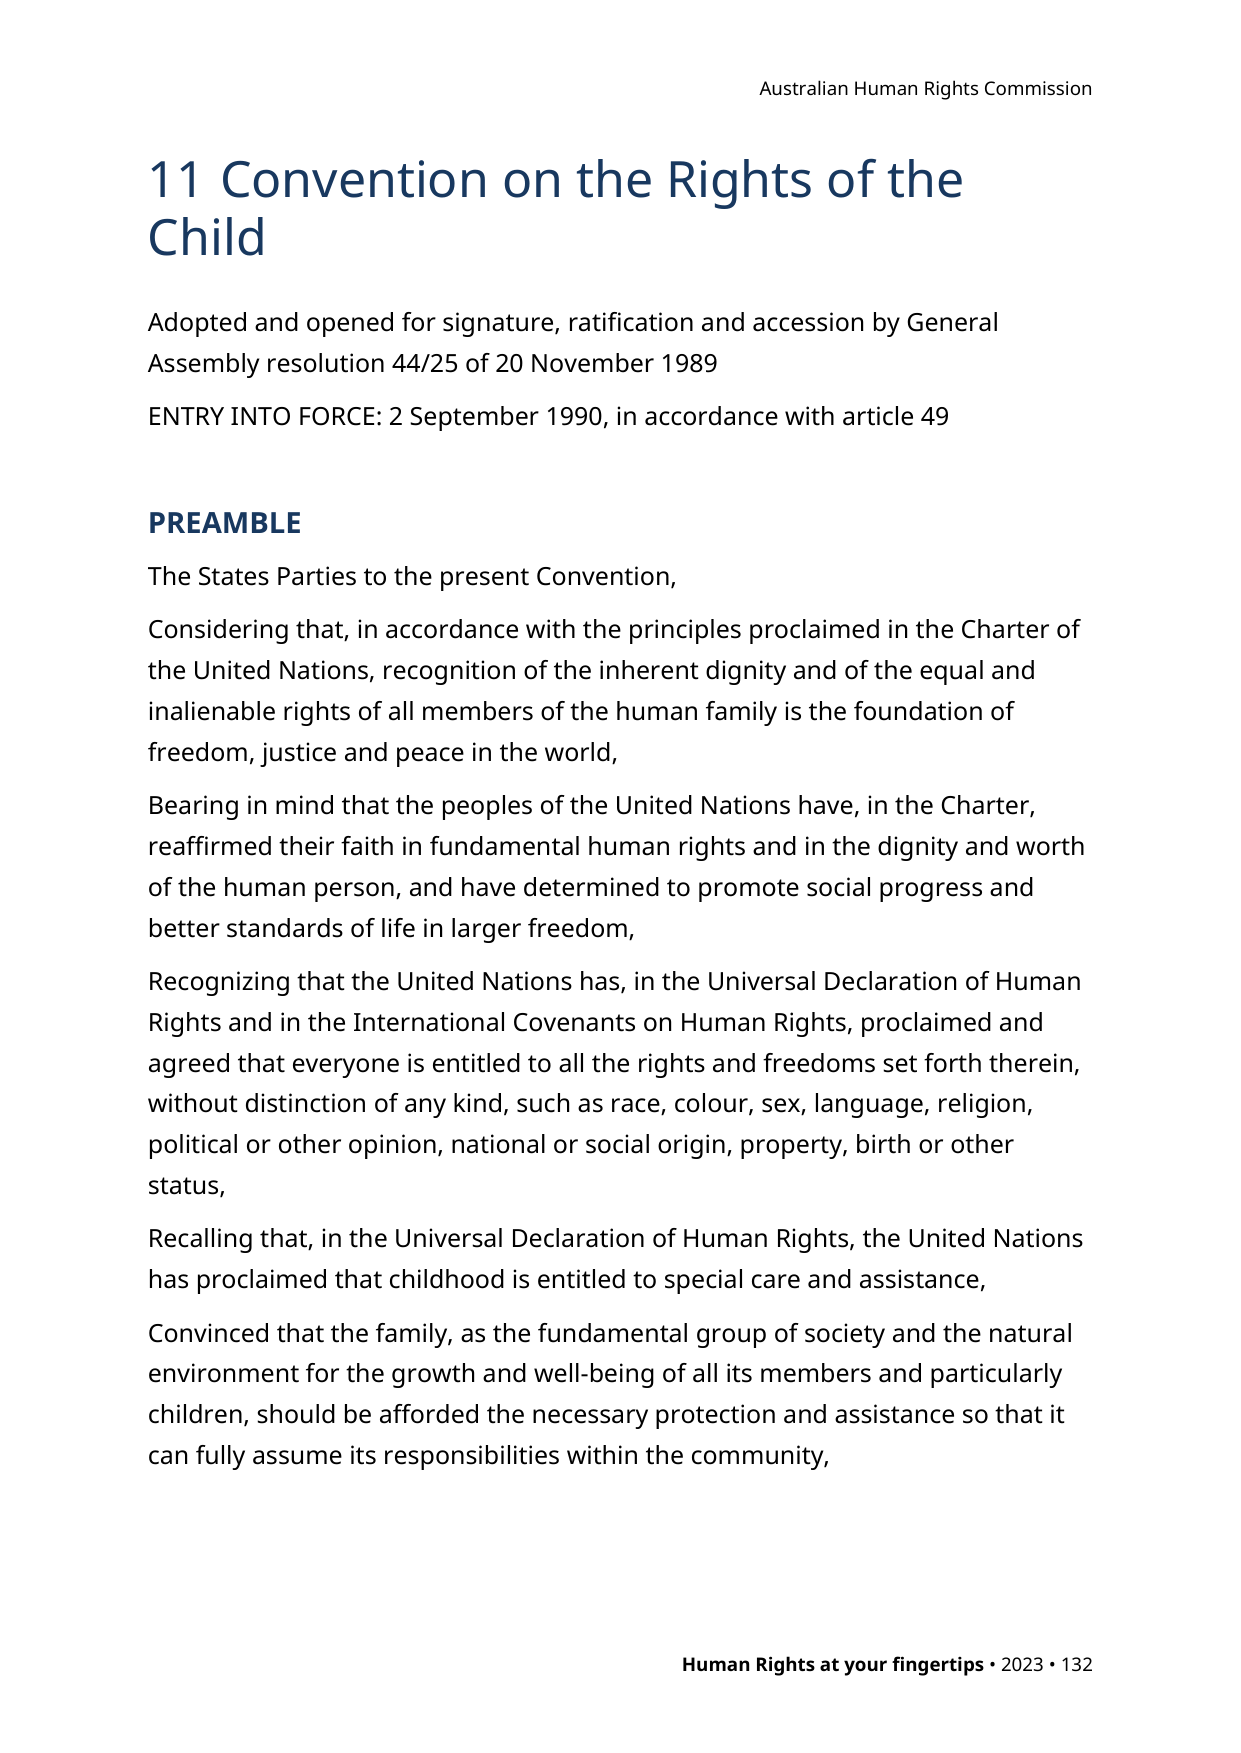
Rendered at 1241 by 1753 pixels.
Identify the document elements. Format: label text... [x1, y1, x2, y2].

text Bearing in mind that the peoples of the United Nations have, in the Charter, reaffirmed their faith in fundamental human rights and in the dignity and worth of the human person, and have determined to promote social progress and better standards of life in larger freedom, [148, 788, 1093, 944]
text Adopted and opened for signature, ratification and accession by General Assembly resolution 44/25 of 20 November 1989 [148, 305, 1093, 379]
text Considering that, in accordance with the principles proclaimed in the Charter of the United Nations, recognition of the inherent dignity and of the equal and inalienable rights of all members of the human family is the foundation of freedom, justice and peace in the world, [148, 612, 1093, 768]
subtitle PREAMBLE [148, 502, 1093, 542]
text The States Parties to the present Convention, [148, 558, 1093, 593]
subtitle Convention on the Rights of the Child [148, 151, 1093, 267]
text ENTRY INTO FORCE: 2 September 1990, in accordance with article 49 [148, 399, 1093, 433]
text Convinced that the family, as the fundamental group of society and the natural environment for the growth and well-being of all its members and particularly children, should be afforded the necessary protection and assistance so that it can fully assume its responsibilities within the community, [148, 1315, 1093, 1472]
text Recognizing that the United Nations has, in the Universal Declaration of Human Rights and in the International Covenants on Human Rights, proclaimed and agreed that everyone is entitled to all the rights and freedoms set forth therein, without distinction of any kind, such as race, colour, sex, language, religion, political or other opinion, national or social origin, property, birth or other status, [148, 963, 1093, 1202]
text Recalling that, in the Universal Declaration of Human Rights, the United Nations has proclaimed that childhood is entitled to special care and assistance, [148, 1221, 1093, 1296]
